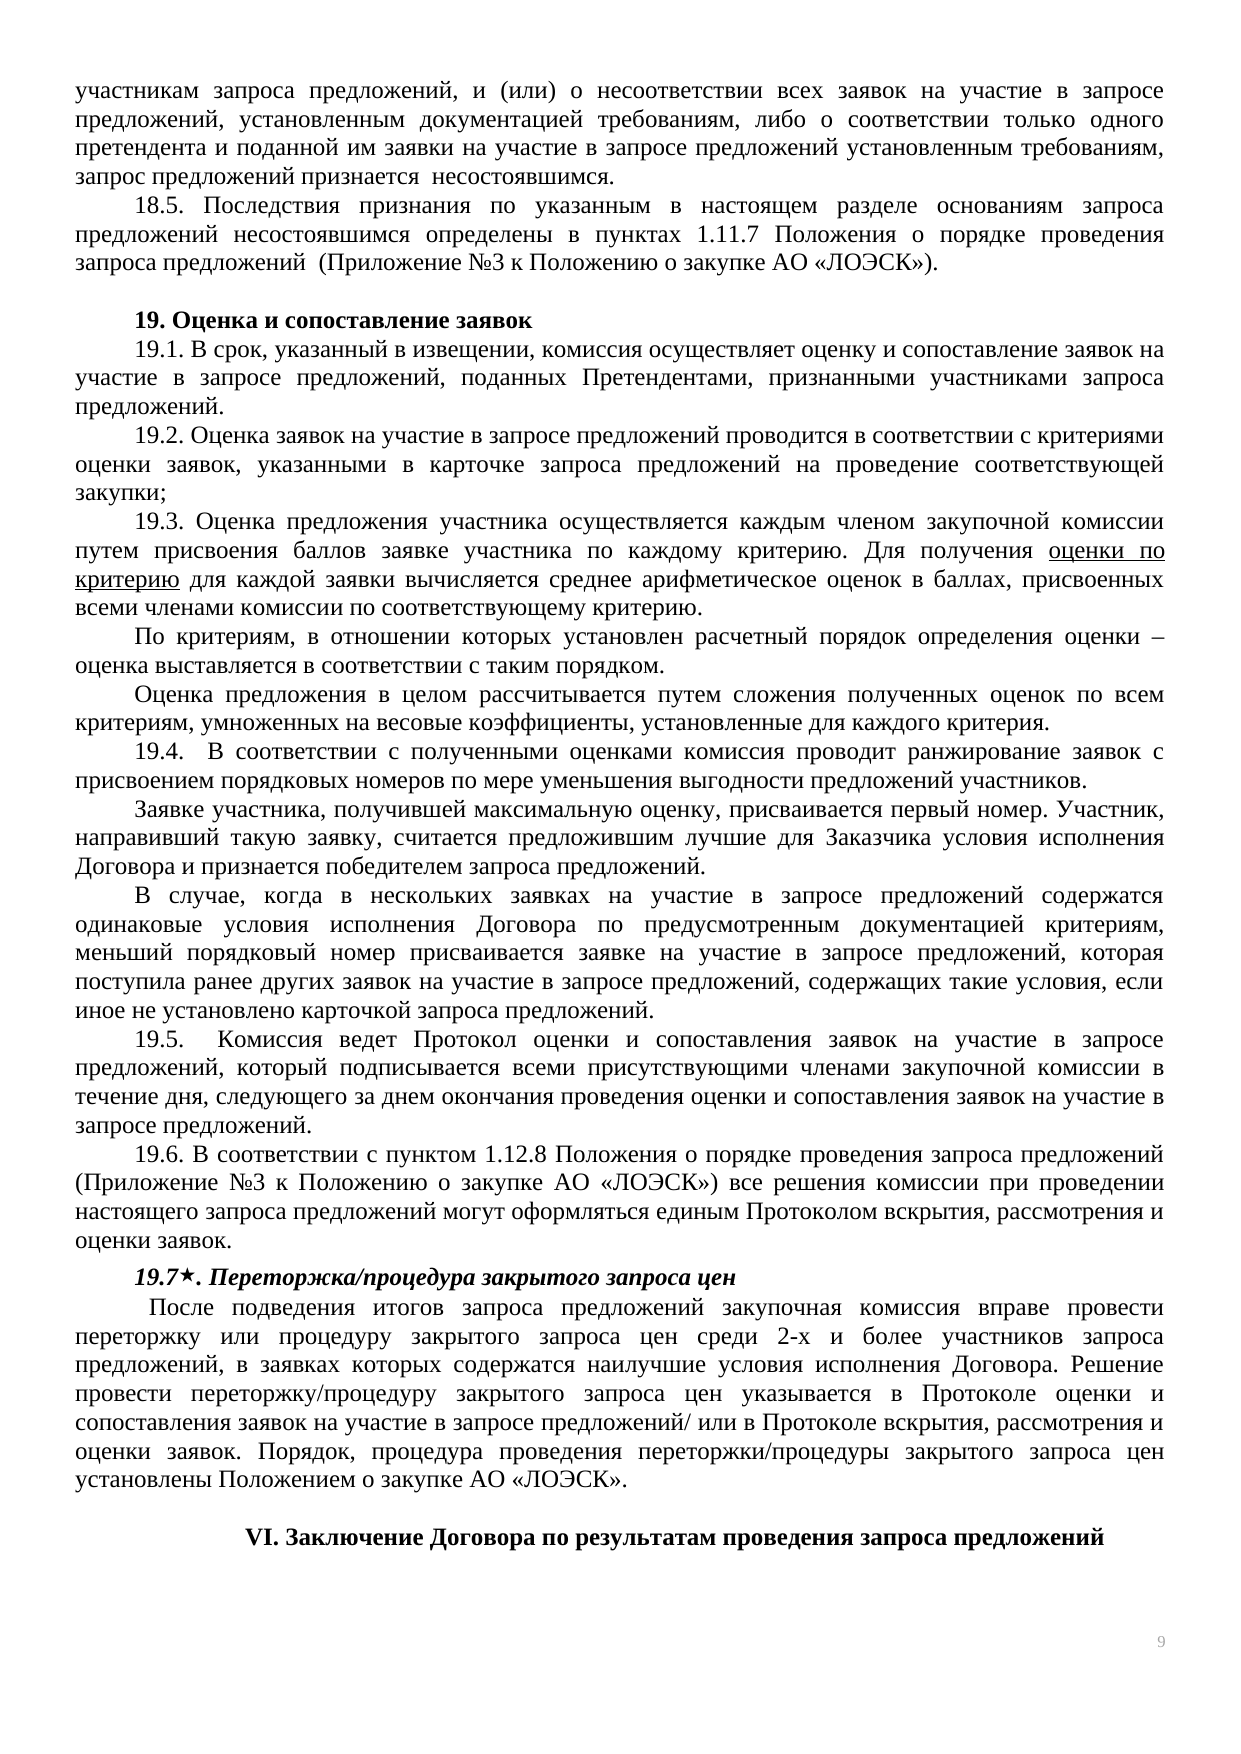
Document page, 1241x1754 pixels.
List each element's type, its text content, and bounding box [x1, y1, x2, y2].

text 19.2. Оценка заявок на участие в запросе предложений проводится в соответствии с критериями оценки заявок, указанными в карточке запроса предложений на проведение соответствующей закупки; [75, 420, 1165, 506]
text 19.4. В соответствии с полученными оценками комиссия проводит ранжирование заявок с присвоением порядковых номеров по мере уменьшения выгодности предложений участников. [75, 736, 1165, 794]
text В случае, когда в нескольких заявках на участие в запросе предложений содержатся одинаковые условия исполнения Договора по предусмотренным документацией критериям, меньший порядковый номер присваивается заявке на участие в запросе предложений, которая поступила ранее других заявок на участие в запросе предложений, содержащих такие условия, если иное не установлено карточкой запроса предложений. [75, 880, 1165, 1024]
text VI. Заключение Договора по результатам проведения запроса предложений [75, 1522, 1216, 1551]
text 19.6. В соответствии с пунктом 1.12.8 Положения о порядке проведения запроса предложений (Приложение №3 к Положению о закупке АО «ЛОЭСК») все решения комиссии при проведении настоящего запроса предложений могут оформляться единым Протоколом вскрытия, рассмотрения и оценки заявок. [75, 1139, 1165, 1254]
text Оценка предложения в целом рассчитывается путем сложения полученных оценок по всем критериям, умноженных на весовые коэффициенты, установленные для каждого критерия. [75, 679, 1165, 736]
text По критериям, в отношении которых установлен расчетный порядок определения оценки – оценка выставляется в соответствии с таким порядком. [75, 621, 1165, 679]
text 19.1. В срок, указанный в извещении, комиссия осуществляет оценку и сопоставление заявок на участие в запросе предложений, поданных Претендентами, признанными участниками запроса предложений. [75, 334, 1165, 420]
text 19. Оценка и сопоставление заявок [75, 305, 1216, 334]
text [75, 75, 1165, 190]
text 18.5. Последствия признания по указанным в настоящем разделе основаниям запроса предложений несостоявшимся определены в пунктах 1.11.7 Положения о порядке проведения запроса предложений (Приложение №3 к Положению о закупке АО «ЛОЭСК»). [75, 190, 1165, 276]
text После подведения итогов запроса предложений закупочная комиссия вправе провести переторжку или процедуру закрытого запроса цен среди 2-х и более участников запроса предложений, в заявках которых содержатся наилучшие условия исполнения Договора. Решение провести переторжку/процедуру закрытого запроса цен указывается в Протоколе оценки и сопоставления заявок на участие в запросе предложений/ или в Протоколе вскрытия, рассмотрения и оценки заявок. Порядок, процедура проведения переторжки/процедуры закрытого запроса цен установлены Положением о закупке АО «ЛОЭСК». [75, 1292, 1165, 1493]
text 19.3. Оценка предложения участника осуществляется каждым членом закупочной комиссии путем присвоения баллов заявке участника по каждому критерию. Для получения оценки по критерию для каждой заявки вычисляется среднее арифметическое оценок в баллах, присвоенных всеми членами комиссии по соответствующему критерию. [75, 506, 1165, 621]
text 19.7٭. Переторжка/процедура закрытого запроса цен [75, 1254, 1165, 1292]
text Заявке участника, получившей максимальную оценку, присваивается первый номер. Участник, направивший такую заявку, считается предложившим лучшие для Заказчика условия исполнения Договора и признается победителем запроса предложений. [75, 794, 1165, 880]
text 19.5. Комиссия ведет Протокол оценки и сопоставления заявок на участие в запросе предложений, который подписывается всеми присутствующими членами закупочной комиссии в течение дня, следующего за днем окончания проведения оценки и сопоставления заявок на участие в запросе предложений. [75, 1024, 1165, 1139]
